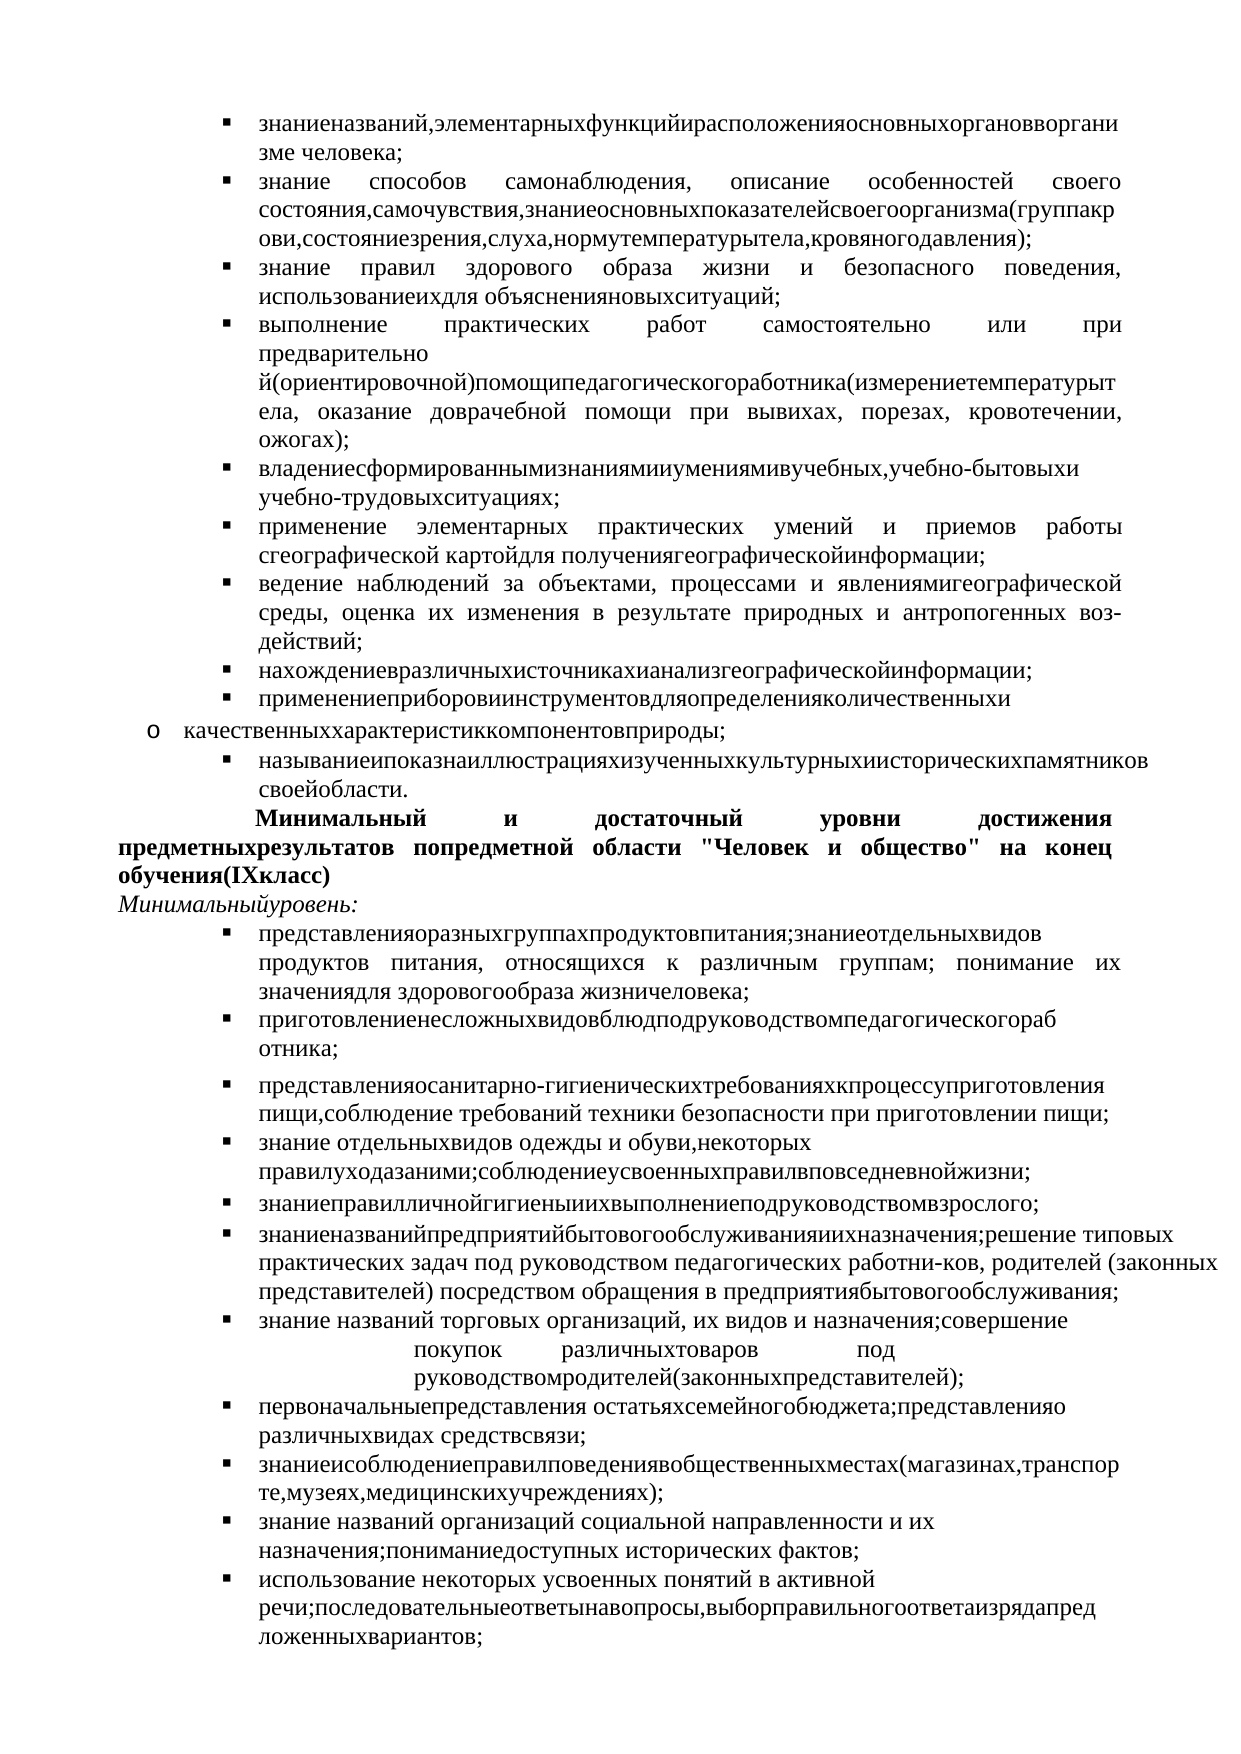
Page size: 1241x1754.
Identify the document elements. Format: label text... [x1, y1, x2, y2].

list приготовлениенесложныхвидовблюдподруководствомпедагогическогоработника; [221, 1004, 1065, 1062]
list знаниеправилличнойгигиеныиихвыполнениеподруководствомвзрослого; [221, 1185, 1240, 1218]
list знание отдельныхвидов одежды и обуви,некоторых правилуходазаними;соблюдениеусвоенныхправилвповседневнойжизни; [221, 1127, 1101, 1185]
list знаниеназваний,элементарныхфункцийирасположенияосновныхоргановворганизме человека; [221, 108, 1124, 166]
list применение элементарных практических умений и приемов работы сгеографической картойдля получениягеографическойинформации; [221, 511, 1123, 568]
list называниеипоказнаиллюстрацияхизученныхкультурныхиисторическихпамятников своейобласти. [221, 746, 1240, 803]
list знание названий организаций социальной направленности и их назначения;пониманиедоступных исторических фактов; [221, 1506, 1096, 1564]
list качественныххарактеристиккомпонентовприроды; [146, 712, 1240, 746]
list нахождениевразличныхисточникахианализгеографическойинформации; [221, 655, 1240, 683]
list применениеприборовиинструментовдляопределенияколичественныхи [221, 683, 1240, 712]
list знаниеназванийпредприятийбытовогообслуживанияиихназначения;решение типовых практических задач под руководством педагогических работни-ков, родителей (законных представителей) посредством обращения в предприятиябытовогообслуживания; [221, 1219, 1240, 1305]
text Минимальный и достаточный уровни достижения предметныхрезультатов попредметной области "Человек и общество" на конец обучения(IXкласс) [118, 803, 1113, 889]
list использование некоторых усвоенных понятий в активной речи;последовательныеответынавопросы,выборправильногоответаизрядапредложенныхвариантов; [221, 1564, 1101, 1650]
list первоначальныепредставления остатьяхсемейногобюджета;представленияо различныхвидах средствсвязи; [221, 1391, 1124, 1449]
list знание правил здорового образа жизни и безопасного поведения, использованиеихдля объясненияновыхситуаций; [221, 252, 1122, 309]
list владениесформированнымизнаниямииумениямивучебных,учебно-бытовыхи учебно-трудовыхситуациях; [221, 453, 1123, 511]
list знание названий торговых организаций, их видов и назначения;совершение покупок различныхтоваров под руководствомродителей(законныхпредставителей); [221, 1305, 1105, 1391]
list представленияоразныхгруппахпродуктовпитания;знаниеотдельныхвидов продуктов питания, относящихся к различным группам; понимание их значениядля здоровогообраза жизничеловека; [221, 918, 1122, 1004]
list знаниеисоблюдениеправилповедениявобщественныхместах(магазинах,транспорте,музеях,медицинскихучреждениях); [221, 1449, 1124, 1506]
list выполнение практических работ самостоятельно или при предварительной(ориентировочной)помощипедагогическогоработника(измерениетемпературытела, оказание доврачебной помощи при вывихах, порезах, кровотечении, ожогах); [221, 309, 1123, 453]
list представленияосанитарно-гигиеническихтребованияхкпроцессуприготовления пищи,соблюдение требований техники безопасности при приготовлении пищи; [221, 1070, 1124, 1127]
list знание способов самонаблюдения, описание особенностей своего состояния,самочувствия,знаниеосновныхпоказателейсвоегоорганизма(группакрови,состояниезрения,слуха,нормутемпературытела,кровяногодавления); [221, 166, 1122, 252]
list ведение наблюдений за объектами, процессами и явлениямигеографической среды, оценка их изменения в результате природных и антропогенных воз-действий; [221, 568, 1123, 655]
text Минимальныйуровень: [118, 889, 1240, 918]
